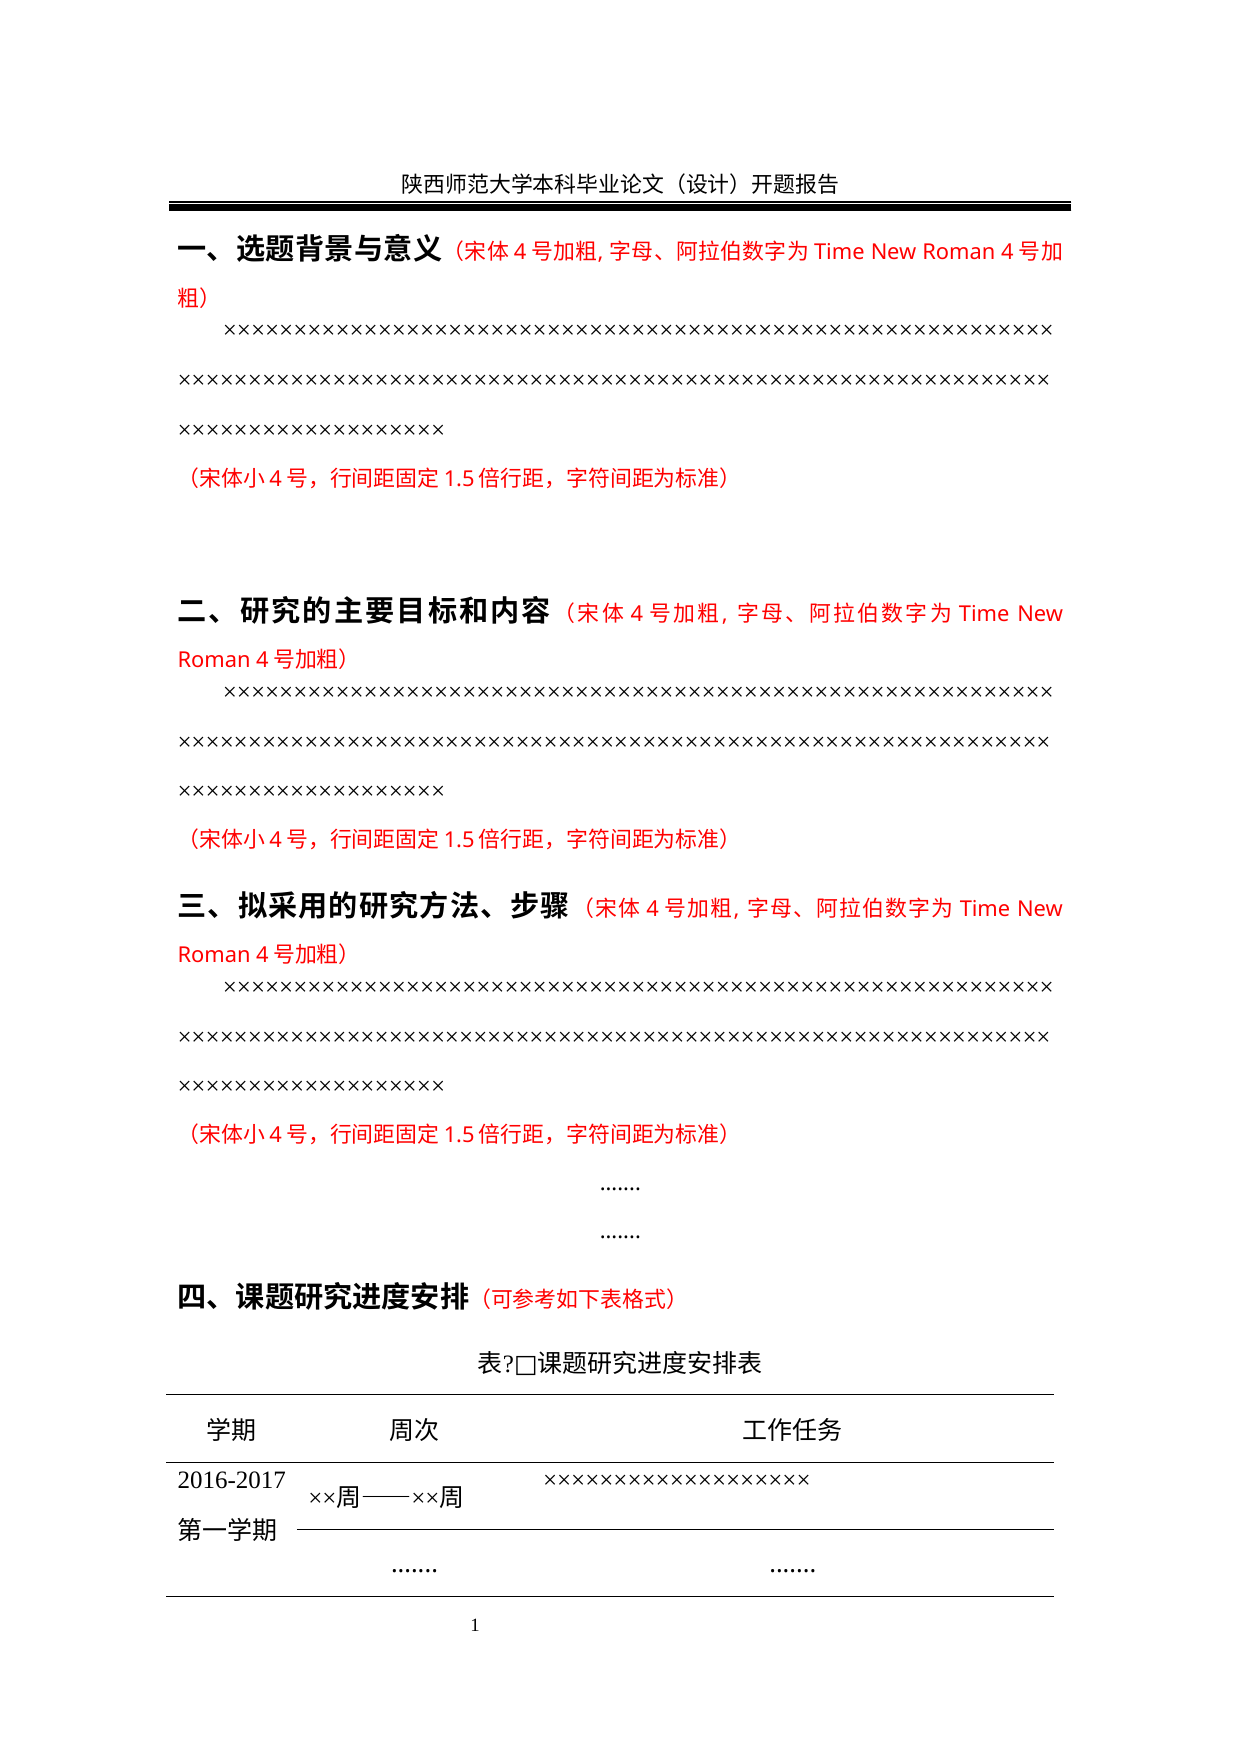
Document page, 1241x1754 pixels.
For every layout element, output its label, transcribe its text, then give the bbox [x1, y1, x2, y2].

table_cell ××××××××××××××××××× [532, 1463, 1054, 1529]
table_cell 2016-2017第一学期 [166, 1463, 297, 1596]
table_cell ××周——××周 [297, 1463, 532, 1529]
table_header 学期 [166, 1395, 297, 1462]
text （宋体小4号，行间距固定1.5倍行距，字符间距为标准） [177, 460, 1063, 493]
text 一、选题背景与意义（宋体4号加粗, 字母、阿拉伯数字为Time New Roman 4号加粗） [177, 214, 1063, 313]
text 表?□课题研究进度安排表 [177, 1328, 1063, 1394]
table_header 工作任务 [532, 1395, 1054, 1462]
text 三、拟采用的研究方法、步骤（宋体4号加粗, 字母、阿拉伯数字为Time New Roman 4号加粗） [177, 871, 1063, 970]
text 二、研究的主要目标和内容（宋体4号加粗, 字母、阿拉伯数字为Time New Roman 4号加粗） [177, 575, 1063, 675]
text ×××××××××××××××××××××××××××××××××××××××××××××××××××××××××××××××××××××××××××××××××××××××××××××××××××××××××××××××××××××××××××××××××××××××××××× [177, 970, 1063, 1102]
text ×××××××××××××××××××××××××××××××××××××××××××××××××××××××××××××××××××××××××××××××××××××××××××××××××××××××××××××××××××××××××××××××××××××××××××× [177, 675, 1063, 807]
text ×××××××××××××××××××××××××××××××××××××××××××××××××××××××××××××××××××××××××××××××××××××××××××××××××××××××××××××××××××××××××××××××××××××××××××× [177, 313, 1063, 446]
text （宋体小4号，行间距固定1.5倍行距，字符间距为标准） [177, 822, 1063, 855]
text ....... [177, 1166, 1063, 1199]
table_cell ....... [297, 1530, 532, 1596]
text 四、课题研究进度安排（可参考如下表格式） [177, 1262, 1063, 1328]
table_cell ....... [532, 1530, 1054, 1596]
text （宋体小4号，行间距固定1.5倍行距，字符间距为标准） [177, 1117, 1063, 1150]
text ....... [177, 1214, 1063, 1247]
table_header 周次 [297, 1395, 532, 1462]
